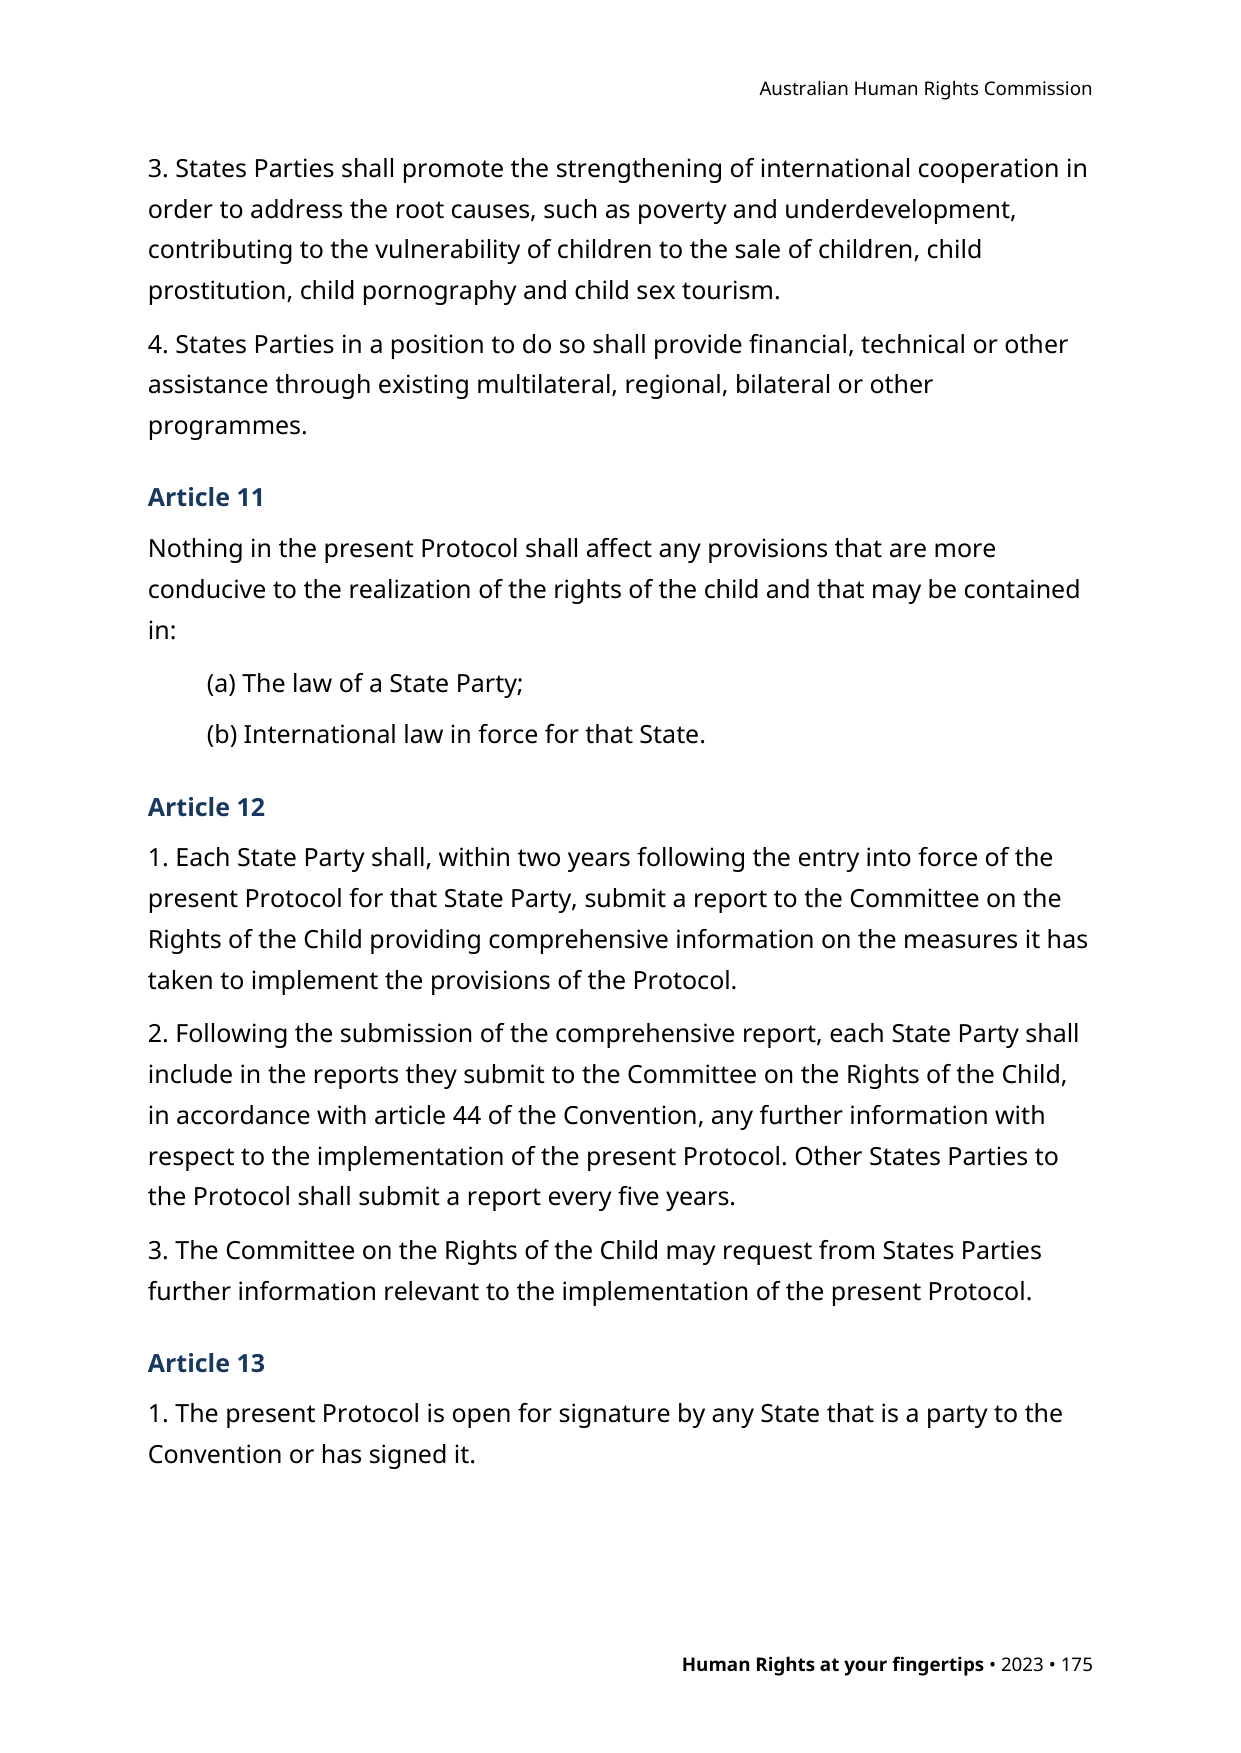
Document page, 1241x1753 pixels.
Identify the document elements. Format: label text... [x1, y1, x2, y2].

text 3. States Parties shall promote the strengthening of international cooperation in order to address the root causes, such as poverty and underdevelopment, contributing to the vulnerability of children to the sale of children, child prostitution, child pornography and child sex tourism. [148, 151, 1093, 307]
text 3. The Committee on the Rights of the Child may request from States Parties further information relevant to the implementation of the present Protocol. [148, 1232, 1093, 1307]
text Nothing in the present Protocol shall affect any provisions that are more conducive to the realization of the rights of the child and that may be contained in: [148, 531, 1093, 647]
text 1. Each State Party shall, within two years following the entry into force of the present Protocol for that State Party, submit a report to the Committee on the Rights of the Child providing comprehensive information on the measures it has taken to implement the provisions of the Protocol. [148, 840, 1093, 996]
subtitle Article 12 [148, 789, 1093, 823]
text (b) International law in force for that State. [207, 717, 1093, 751]
text 1. The present Protocol is open for signature by any State that is a party to the Convention or has signed it. [148, 1396, 1093, 1471]
text 2. Following the submission of the comprehensive report, each State Party shall include in the reports they submit to the Committee on the Rights of the Child, in accordance with article 44 of the Convention, any further information with respect to the implementation of the present Protocol. Other States Parties to the Protocol shall submit a report every five years. [148, 1016, 1093, 1213]
subtitle Article 11 [148, 480, 1093, 514]
text (a) The law of a State Party; [207, 666, 1093, 700]
subtitle Article 13 [148, 1345, 1093, 1379]
text 4. States Parties in a position to do so shall provide financial, technical or other assistance through existing multilateral, regional, bilateral or other programmes. [148, 326, 1093, 442]
